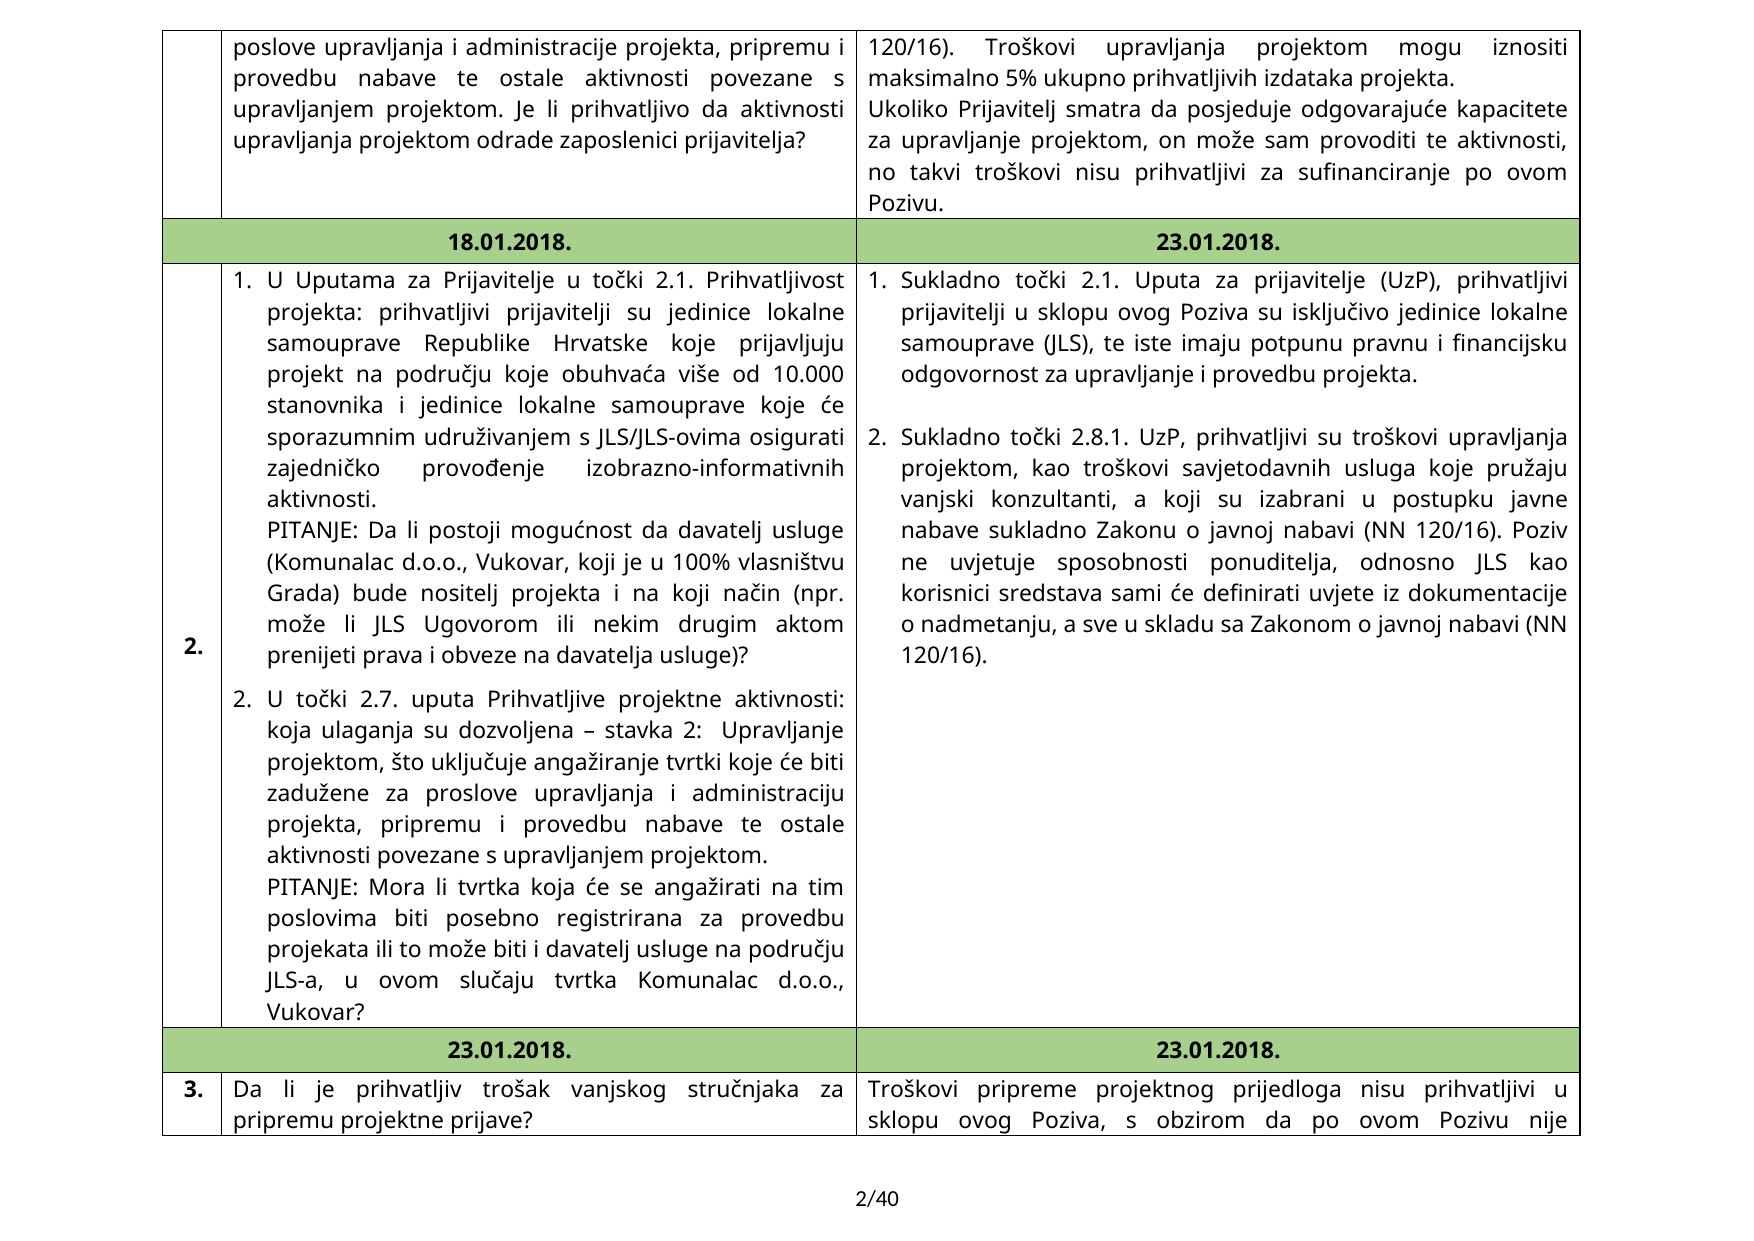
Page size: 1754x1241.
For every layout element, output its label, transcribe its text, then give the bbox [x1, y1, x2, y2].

table_cell 23.01.2018. [857, 1028, 1579, 1072]
table_cell 23.01.2018. [857, 219, 1579, 263]
table_cell [163, 31, 221, 218]
table_cell 23.01.2018. [163, 1028, 856, 1072]
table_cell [222, 31, 856, 218]
table_cell 18.01.2018. [163, 219, 856, 263]
table_cell Sukladno točki 2.1. Uputa za prijavitelje (UzP), prihvatljivi prijavitelji u sklopu ovog Poziva su isključivo jedinice lokalne samouprave (JLS), te iste imaju potpunu pravnu i financijsku odgovornost za upravljanje i provedbu projekta. Sukladno točki 2.8.1. UzP, prihvatljivi su troškovi upravljanja projektom, kao troškovi savjetodavnih usluga koje pružaju vanjski konzultanti, a koji su izabrani u postupku javne nabave sukladno Zakonu o javnoj nabavi (NN 120/16). Poziv ne uvjetuje sposobnosti ponuditelja, odnosno JLS kao korisnici sredstava sami će definirati uvjete iz dokumentacije o nadmetanju, a sve u skladu sa Zakonom o javnoj nabavi (NN 120/16). [857, 264, 1579, 1027]
table_cell [163, 264, 221, 1027]
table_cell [857, 1073, 1579, 1135]
table_cell [163, 1073, 221, 1135]
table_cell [222, 1073, 856, 1135]
table_cell 1. U Uputama za Prijavitelje u točki 2.1. Prihvatljivost projekta: prihvatljivi prijavitelji su jedinice lokalne samouprave Republike Hrvatske koje prijavljuju projekt na području koje obuhvaća više od 10.000 stanovnika i jedinice lokalne samouprave koje će sporazumnim udruživanjem s JLS/JLS-ovima osigurati zajedničko provođenje izobrazno-informativnih aktivnosti. PITANJE: Da li postoji mogućnost da davatelj usluge (Komunalac d.o.o., Vukovar, koji je u 100% vlasništvu Grada) bude nositelj projekta i na koji način (npr. može li JLS Ugovorom ili nekim drugim aktom prenijeti prava i obveze na davatelja usluge)? 2. U točki 2.7. uputa Prihvatljive projektne aktivnosti: koja ulaganja su dozvoljena – stavka 2: Upravljanje projektom, što uključuje angažiranje tvrtki koje će biti zadužene za proslove upravljanja i administraciju projekta, pripremu i provedbu nabave te ostale aktivnosti povezane s upravljanjem projektom. PITANJE: Mora li tvrtka koja će se angažirati na tim poslovima biti posebno registrirana za provedbu projekata ili to može biti i davatelj usluge na području JLS-a, u ovom slučaju tvrtka Komunalac d.o.o., Vukovar? [222, 264, 856, 1027]
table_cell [857, 31, 1579, 218]
